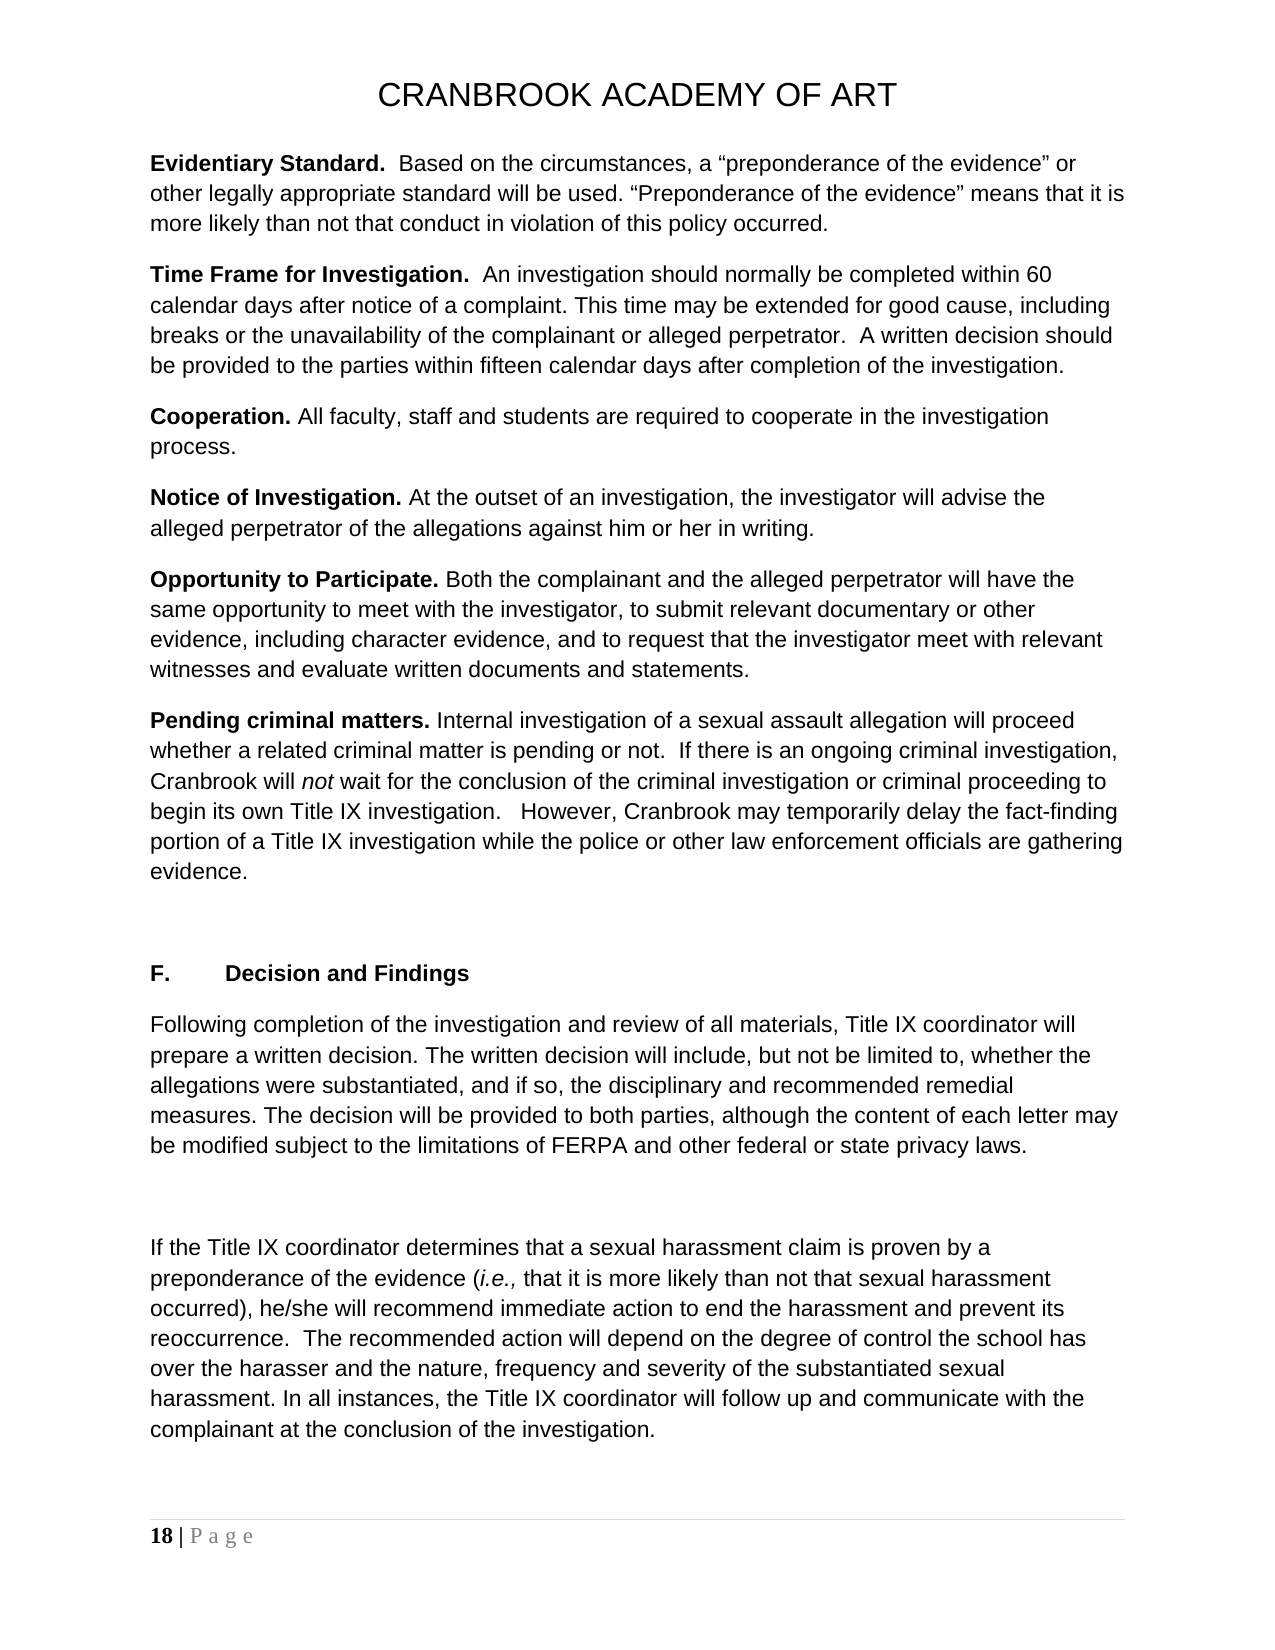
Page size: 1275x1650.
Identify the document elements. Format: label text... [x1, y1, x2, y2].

text Opportunity to Participate. Both the complainant and the alleged perpetrator will have the same opportunity to meet with the investigator, to submit relevant documentary or other evidence, including character evidence, and to request that the investigator meet with relevant witnesses and evaluate written documents and statements. [150, 566, 1125, 683]
text Evidentiary Standard. Based on the circumstances, a “preponderance of the evidence” or other legally appropriate standard will be used. “Preponderance of the evidence” means that it is more likely than not that conduct in violation of this policy occurred. [150, 150, 1125, 237]
text Following completion of the investigation and review of all materials, Title IX coordinator will prepare a written decision. The written decision will include, but not be limited to, whether the allegations were substantiated, and if so, the disciplinary and recommended remedial measures. The decision will be provided to both parties, although the content of each letter may be modified subject to the limitations of FERPA and other federal or state privacy laws. [150, 1011, 1125, 1159]
text F. Decision and Findings [150, 960, 1125, 987]
text Time Frame for Investigation. An investigation should normally be completed within 60 calendar days after notice of a complaint. This time may be extended for good cause, including breaks or the unavailability of the complainant or alleged perpetrator. A written decision should be provided to the parties within fifteen calendar days after completion of the investigation. [150, 261, 1125, 378]
text Notice of Investigation. At the outset of an investigation, the investigator will advise the alleged perpetrator of the allegations against him or her in writing. [150, 484, 1125, 541]
text If the Title IX coordinator determines that a sexual harassment claim is proven by a preponderance of the evidence (i.e., that it is more likely than not that sexual harassment occurred), he/she will recommend immediate action to end the harassment and prevent its reoccurrence. The recommended action will depend on the degree of control the school has over the harasser and the nature, frequency and severity of the substantiated sexual harassment. In all instances, the Title IX coordinator will follow up and communicate with the complainant at the conclusion of the investigation. [150, 1234, 1125, 1442]
text Pending criminal matters. Internal investigation of a sexual assault allegation will proceed whether a related criminal matter is pending or not. If there is an ongoing criminal investigation, Cranbrook will not wait for the conclusion of the criminal investigation or criminal proceeding to begin its own Title IX investigation. However, Cranbrook may temporarily delay the fact-finding portion of a Title IX investigation while the police or other law enforcement officials are gathering evidence. [150, 707, 1125, 885]
text Cooperation. All faculty, staff and students are required to cooperate in the investigation process. [150, 403, 1125, 460]
